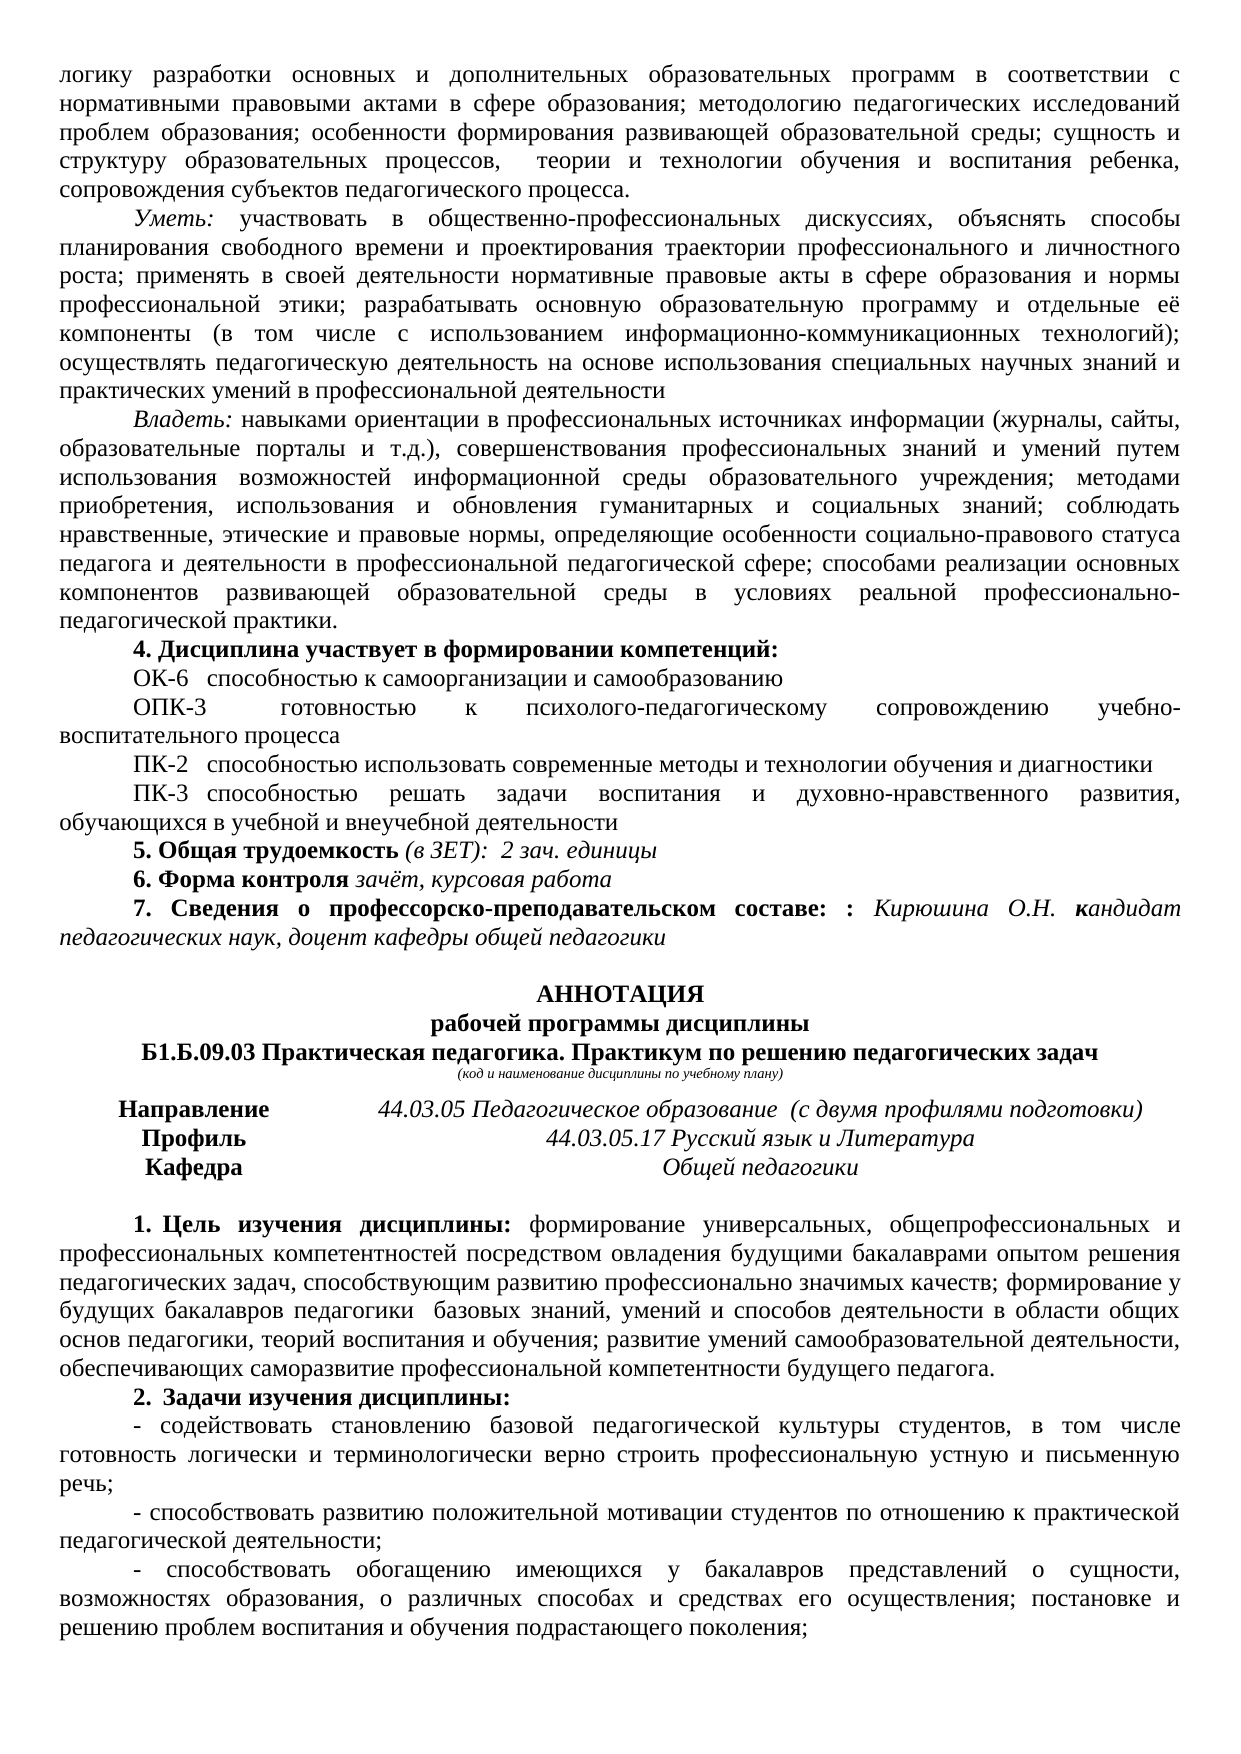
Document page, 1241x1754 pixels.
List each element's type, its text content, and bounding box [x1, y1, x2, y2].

text 6. Форма контроля зачёт, курсовая работа [59, 864, 1181, 893]
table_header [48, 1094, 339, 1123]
list Владеть: навыками ориентации в профессиональных источниках информации (журналы, сайты, образовательные порталы и т.д.), совершенствования профессиональных знаний и умений путем использования возможностей информационной среды образовательного учреждения; методами приобретения, использования и обновления гуманитарных и социальных знаний; соблюдать нравственные, этические и правовые нормы, определяющие особенности социально-правового статуса педагога и деятельности в профессиональной педагогической сфере; способами реализации основных компонентов развивающей образовательной среды в условиях реальной профессионально-педагогической практики. [59, 404, 1181, 634]
text - способствовать обогащению имеющихся у бакалавров представлений о сущности, возможностях образования, о различных способах и средствах его осуществления; постановке и решению проблем воспитания и обучения подрастающего поколения; [59, 1554, 1181, 1640]
text (код и наименование дисциплины по учебному плану) [59, 1065, 1181, 1094]
text рабочей программы дисциплины [59, 1008, 1181, 1037]
text АННОТАЦИЯ [59, 979, 1181, 1008]
text ПК-3 способностью решать задачи воспитания и духовно-нравственного развития, обучающихся в учебной и внеучебной деятельности [59, 778, 1181, 835]
text ПК-2 способностью использовать современные методы и технологии обучения и диагностики [59, 749, 1181, 778]
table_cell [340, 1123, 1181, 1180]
text - содействовать становлению базовой педагогической культуры студентов, в том числе готовность логически и терминологически верно строить профессиональную устную и письменную речь; [59, 1410, 1181, 1497]
text Б1.Б.09.03 Практическая педагогика. Практикум по решению педагогических задач [59, 1037, 1181, 1065]
list Задачи изучения дисциплины: [59, 1382, 1181, 1410]
list 4. Дисциплина участвует в формировании компетенций: [59, 634, 1181, 663]
text ОК-6 способностью к самоорганизации и самообразованию [59, 663, 1181, 692]
text - способствовать развитию положительной мотивации студентов по отношению к практической педагогической деятельности; [59, 1497, 1181, 1554]
text ОПК-3 готовностью к психолого-педагогическому сопровождению учебно-воспитательного процесса [59, 692, 1181, 749]
text 7. Сведения о профессорско-преподавательском составе: : Кирюшина О.Н. кандидат педагогических наук, доцент кафедры общей педагогики [59, 893, 1181, 950]
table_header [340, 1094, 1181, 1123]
list Уметь: участвовать в общественно-профессиональных дискуссиях, объяснять способы планирования свободного времени и проектирования траектории профессионального и личностного роста; применять в своей деятельности нормативные правовые акты в сфере образования и нормы профессиональной этики; разрабатывать основную образовательную программу и отдельные её компоненты (в том числе с использованием информационно-коммуникационных технологий); осуществлять педагогическую деятельность на основе использования специальных научных знаний и практических умений в профессиональной деятельности [59, 203, 1181, 404]
list Цель изучения дисциплины: формирование универсальных, общепрофессиональных и профессиональных компетентностей посредством овладения будущими бакалаврами опытом решения педагогических задач, способствующим развитию профессионально значимых качеств; формирование у будущих бакалавров педагогики базовых знаний, умений и способов деятельности в области общих основ педагогики, теорий воспитания и обучения; развитие умений самообразовательной деятельности, обеспечивающих саморазвитие профессиональной компетентности будущего педагога. [59, 1209, 1181, 1382]
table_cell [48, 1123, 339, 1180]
text 5. Общая трудоемкость (в ЗЕТ): 2 зач. единицы [59, 835, 1181, 864]
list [59, 59, 1181, 203]
